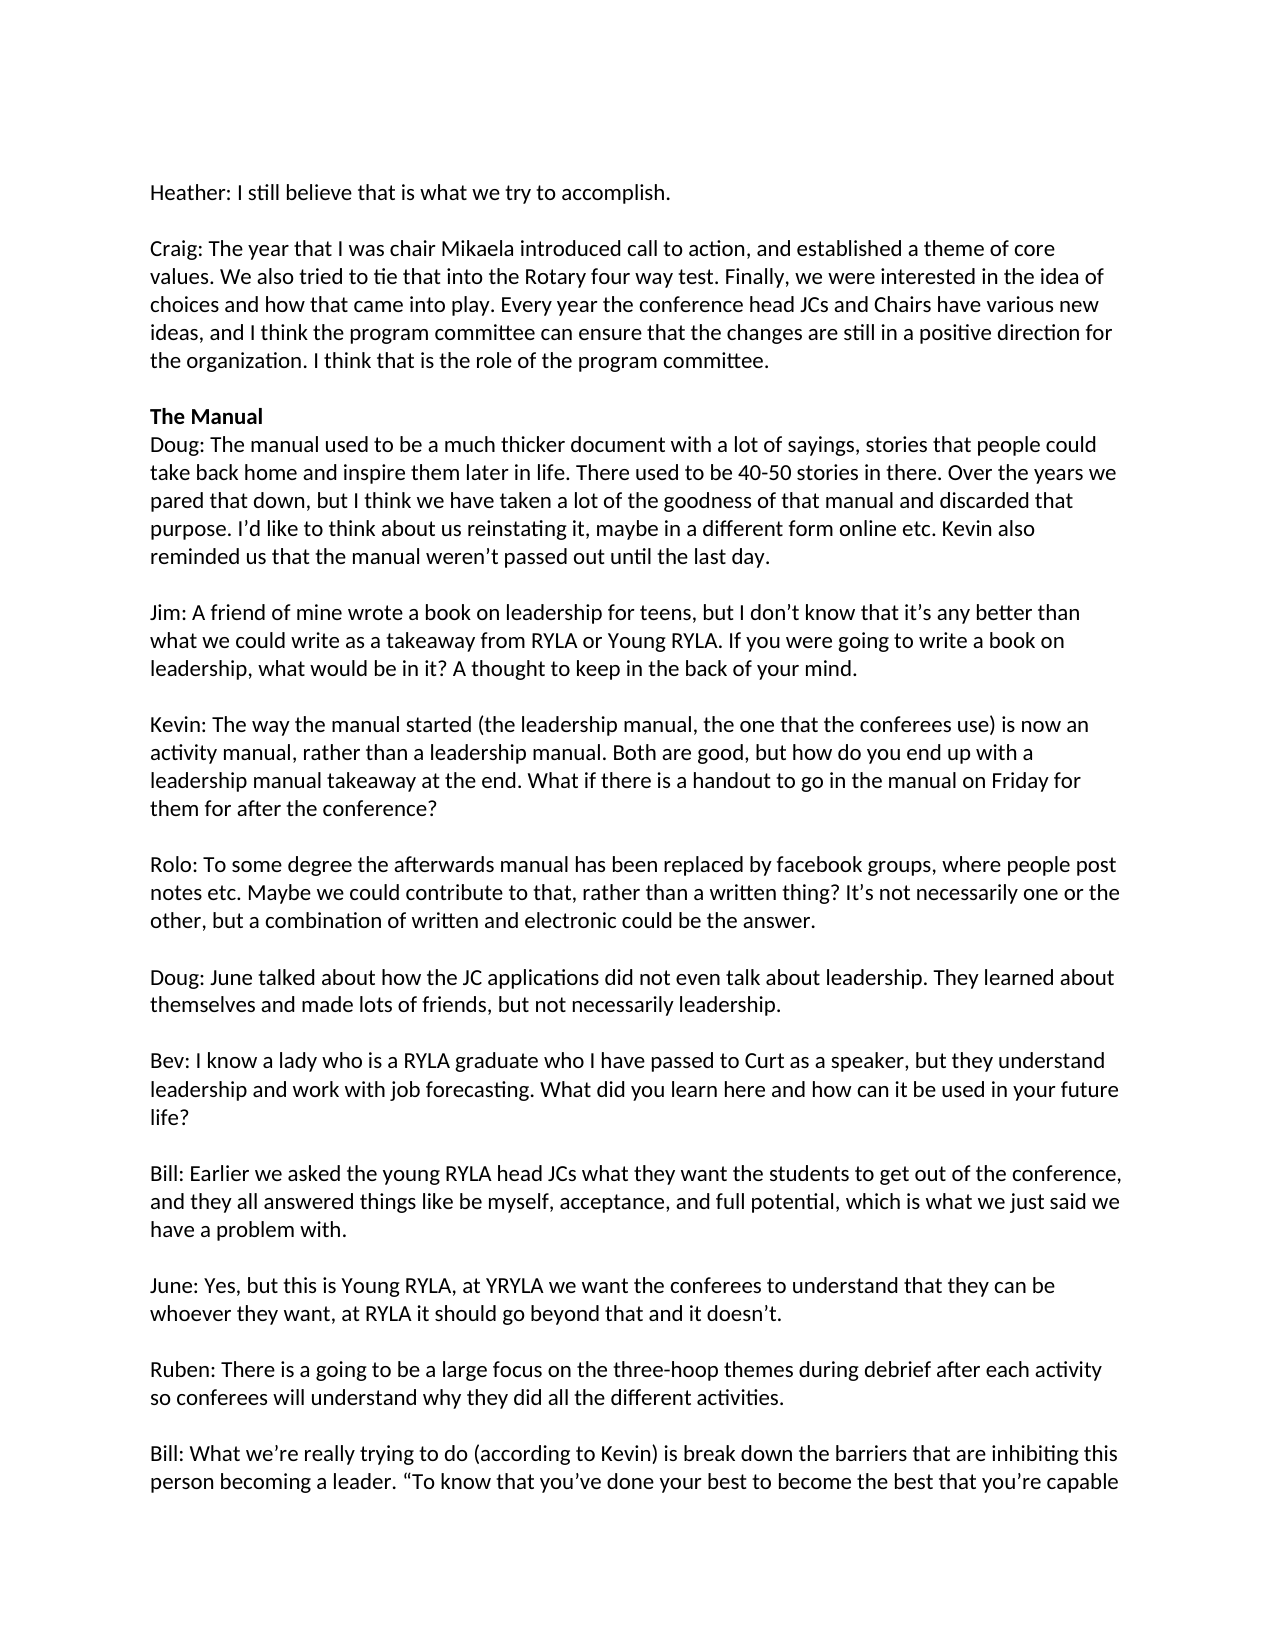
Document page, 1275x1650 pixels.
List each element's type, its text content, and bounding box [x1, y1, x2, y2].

text Ruben: There is a going to be a large focus on the three-hoop themes during debrief after each activity so conferees will understand why they did all the different activities. [150, 1355, 1125, 1411]
text Doug: The manual used to be a much thicker document with a lot of sayings, stories that people could take back home and inspire them later in life. There used to be 40-50 stories in there. Over the years we pared that down, but I think we have taken a lot of the goodness of that manual and discarded that purpose. I’d like to think about us reinstating it, maybe in a different form online etc. Kevin also reminded us that the manual weren’t passed out until the last day. [150, 430, 1125, 570]
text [150, 1439, 1125, 1495]
text Kevin: The way the manual started (the leadership manual, the one that the conferees use) is now an activity manual, rather than a leadership manual. Both are good, but how do you end up with a leadership manual takeaway at the end. What if there is a handout to go in the manual on Friday for them for after the conference? [150, 710, 1125, 822]
text Bill: Earlier we asked the young RYLA head JCs what they want the students to get out of the conference, and they all answered things like be myself, acceptance, and full potential, which is what we just said we have a problem with. [150, 1159, 1125, 1243]
text Rolo: To some degree the afterwards manual has been replaced by facebook groups, where people post notes etc. Maybe we could contribute to that, rather than a written thing? It’s not necessarily one or the other, but a combination of written and electronic could be the answer. [150, 851, 1125, 934]
text Craig: The year that I was chair Mikaela introduced call to action, and established a theme of core values. We also tried to tie that into the Rotary four way test. Finally, we were interested in the idea of choices and how that came into play. Every year the conference head JCs and Chairs have various new ideas, and I think the program committee can ensure that the changes are still in a positive direction for the organization. I think that is the role of the program committee. [150, 234, 1125, 374]
text The Manual [150, 402, 1125, 430]
text Jim: A friend of mine wrote a book on leadership for teens, but I don’t know that it’s any better than what we could write as a takeaway from RYLA or Young RYLA. If you were going to write a book on leadership, what would be in it? A thought to keep in the back of your mind. [150, 598, 1125, 682]
text Bev: I know a lady who is a RYLA graduate who I have passed to Curt as a speaker, but they understand leadership and work with job forecasting. What did you learn here and how can it be used in your future life? [150, 1047, 1125, 1131]
text June: Yes, but this is Young RYLA, at YRYLA we want the conferees to understand that they can be whoever they want, at RYLA it should go beyond that and it doesn’t. [150, 1271, 1125, 1327]
text Doug: June talked about how the JC applications did not even talk about leadership. They learned about themselves and made lots of friends, but not necessarily leadership. [150, 963, 1125, 1019]
text Heather: I still believe that is what we try to accomplish. [150, 178, 1125, 206]
